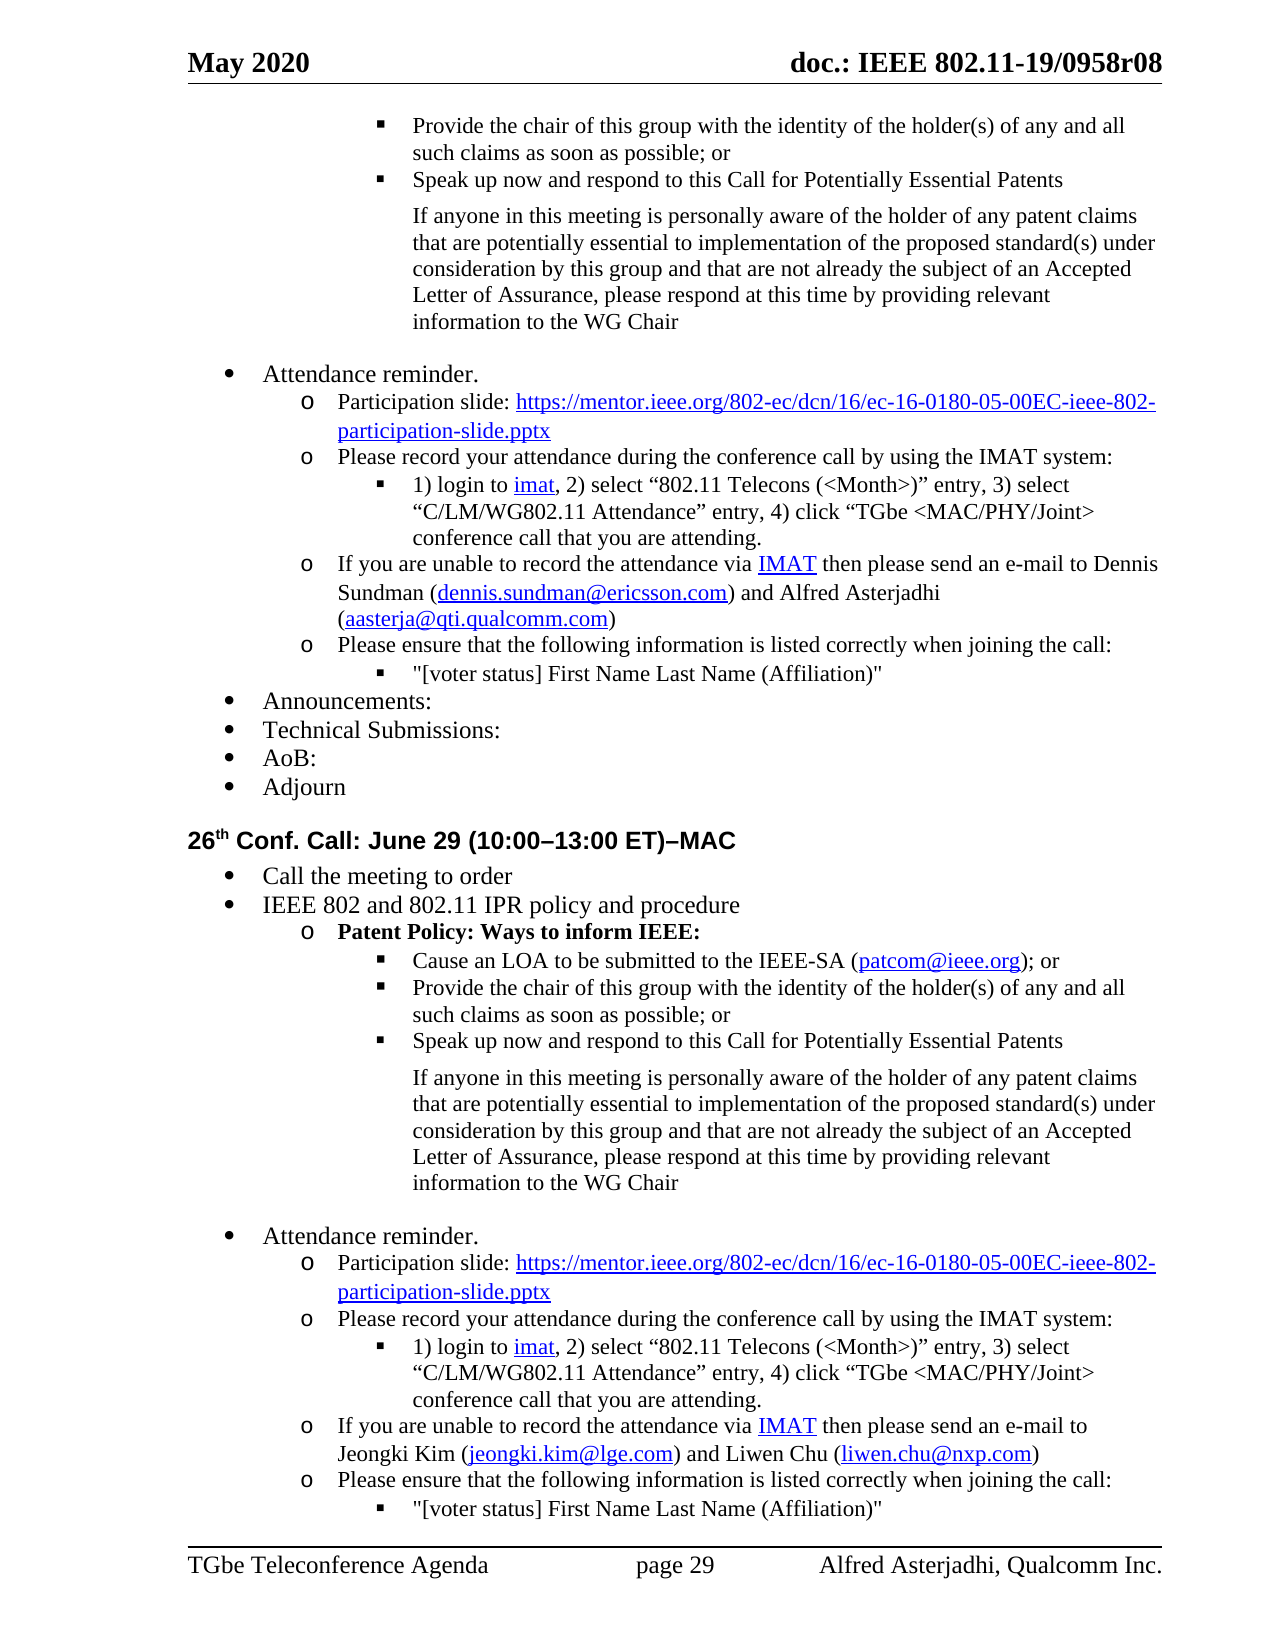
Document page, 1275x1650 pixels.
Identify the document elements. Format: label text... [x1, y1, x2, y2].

list Call the meeting to order [225, 861, 1162, 890]
list "[voter status] First Name Last Name (Affiliation)" [375, 1495, 1162, 1521]
list Please ensure that the following information is listed correctly when joining the call: [300, 631, 1162, 659]
list Please ensure that the following information is listed correctly when joining the call: [300, 1467, 1162, 1495]
list Announcements: [225, 686, 1162, 715]
list 1) login to imat, 2) select “802.11 Telecons (<Month>)” entry, 3) select “C/LM/WG802.11 Attendance” entry, 4) click “TGbe <MAC/PHY/Joint> conference call that you are attending. [375, 471, 1162, 550]
list If anyone in this meeting is personally aware of the holder of any patent claims that are potentially essential to implementation of the proposed standard(s) under consideration by this group and that are not already the subject of an Accepted Letter of Assurance, please respond at this time by providing relevant information to the WG Chair [412, 202, 1162, 334]
list Adjourn [225, 772, 1162, 801]
list Provide the chair of this group with the identity of the holder(s) of any and all such claims as soon as possible; or [375, 974, 1162, 1027]
list If anyone in this meeting is personally aware of the holder of any patent claims that are potentially essential to implementation of the proposed standard(s) under consideration by this group and that are not already the subject of an Accepted Letter of Assurance, please respond at this time by providing relevant information to the WG Chair [412, 1064, 1162, 1196]
list Attendance reminder. [225, 1221, 1162, 1249]
list If you are unable to record the attendance via IMAT then please send an e-mail to Dennis Sundman (dennis.sundman@ericsson.com) and Alfred Asterjadhi (aasterja@qti.qualcomm.com) [300, 550, 1162, 631]
subtitle 26th Conf. Call: June 29 (10:00–13:00 ET)–MAC [187, 826, 1162, 855]
list Please record your attendance during the conference call by using the IMAT system: [300, 443, 1162, 471]
list 1) login to imat, 2) select “802.11 Telecons (<Month>)” entry, 3) select “C/LM/WG802.11 Attendance” entry, 4) click “TGbe <MAC/PHY/Joint> conference call that you are attending. [375, 1333, 1162, 1412]
list Participation slide: https://mentor.ieee.org/802-ec/dcn/16/ec-16-0180-05-00EC-ieee-802-participation-slide.pptx [300, 388, 1162, 443]
list Technical Submissions: [225, 715, 1162, 743]
list Speak up now and respond to this Call for Potentially Essential Patents [375, 1027, 1162, 1053]
list Participation slide: https://mentor.ieee.org/802-ec/dcn/16/ec-16-0180-05-00EC-ieee-802-participation-slide.pptx [300, 1249, 1162, 1305]
list IEEE 802 and 802.11 IPR policy and procedure [225, 890, 1162, 918]
list Patent Policy: Ways to inform IEEE: [300, 918, 1162, 947]
list Attendance reminder. [225, 359, 1162, 388]
list Speak up now and respond to this Call for Potentially Essential Patents [375, 166, 1162, 192]
list AoB: [225, 743, 1162, 772]
list If you are unable to record the attendance via IMAT then please send an e-mail to Jeongki Kim (jeongki.kim@lge.com) and Liwen Chu (liwen.chu@nxp.com) [300, 1412, 1162, 1467]
list Provide the chair of this group with the identity of the holder(s) of any and all such claims as soon as possible; or [375, 112, 1162, 166]
list Please record your attendance during the conference call by using the IMAT system: [300, 1305, 1162, 1333]
list "[voter status] First Name Last Name (Affiliation)" [375, 659, 1162, 686]
list Cause an LOA to be submitted to the IEEE-SA (patcom@ieee.org); or [375, 947, 1162, 974]
